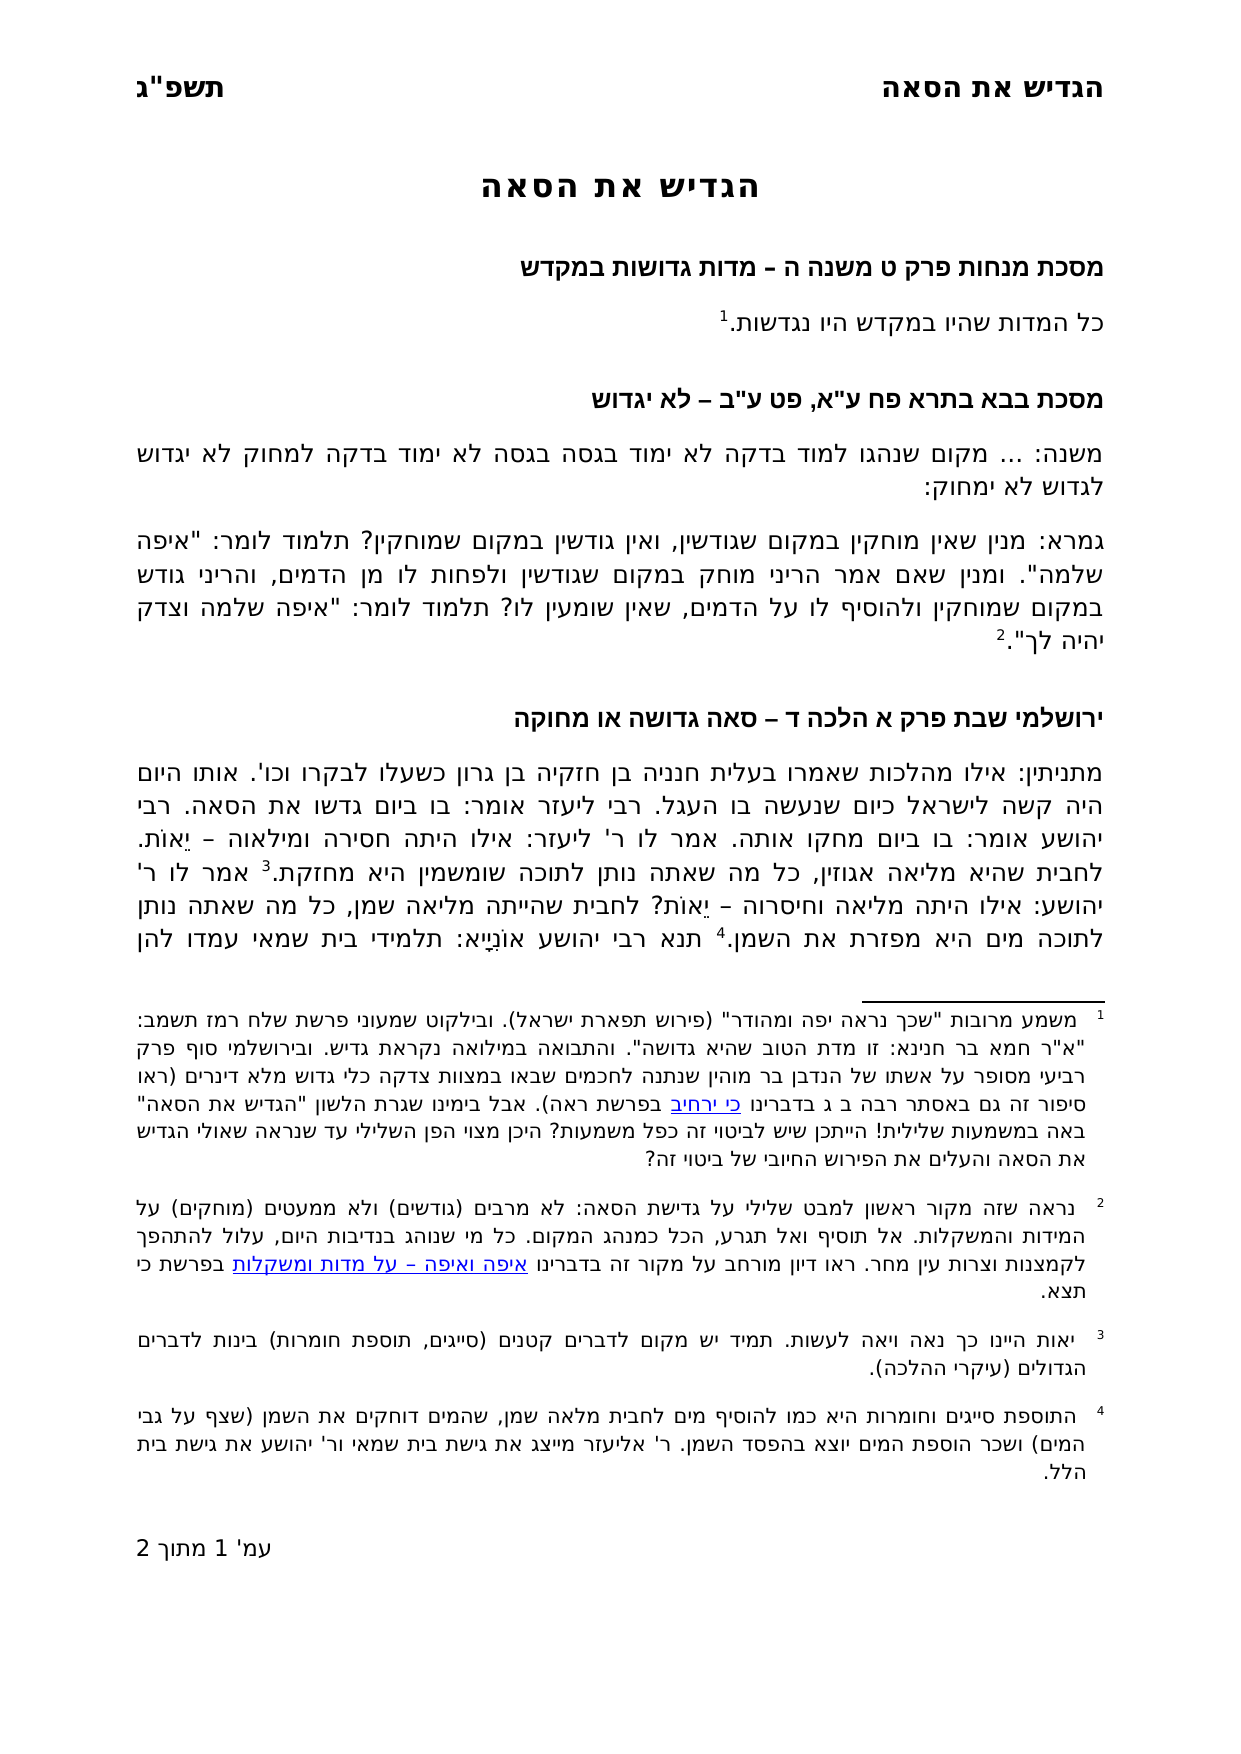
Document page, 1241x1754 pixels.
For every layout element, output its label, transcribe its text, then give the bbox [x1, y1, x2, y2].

text מתניתין: אילו מהלכות שאמרו בעלית חנניה בן חזקיה בן גרון כשעלו לבקרו וכו'. אותו היום היה קשה לישראל כיום שנעשה בו העגל. רבי ליעזר אומר: בו ביום גדשו את הסאה. רבי יהושע אומר: בו ביום מחקו אותה. אמר לו ר' ליעזר: אילו היתה חסירה ומילאוה – יֵאוֹת. לחבית שהיא מליאה אגוזין, כל מה שאתה נותן לתוכה שומשמין היא מחזקת. אמר לו ר' יהושע: אילו היתה מליאה וחיסרוה – יֵאוֹת? לחבית שהייתה מליאה שמן, כל מה שאתה נותן לתוכה מים היא מפזרת את השמן. תנא רבי יהושע אוֹנִיָיא: תלמידי בית שמאי עמדו להן מלמטה והיו הורגין בתלמידי בית הלל. תני: ששה מהן עלו והשאר עמדו עליהן בחרבות וברמחים. [136, 753, 1104, 953]
text משנה: ... מקום שנהגו למוד בדקה לא ימוד בגסה בגסה לא ימוד בדקה למחוק לא יגדוש לגדוש לא ימחוק: [136, 435, 1104, 501]
text ירושלמי שבת פרק א הלכה ד – סאה גדושה או מחוקה [136, 701, 1104, 733]
text גמרא: מנין שאין מוחקין במקום שגודשין, ואין גודשין במקום שמוחקין? תלמוד לומר: "איפה שלמה". ומנין שאם אמר הריני מוחק במקום שגודשין ולפחות לו מן הדמים, והריני גודש במקום שמוחקין ולהוסיף לו על הדמים, שאין שומעין לו? תלמוד לומר: "איפה שלמה וצדק יהיה לך". [136, 522, 1104, 656]
text הגדיש את הסאה [136, 167, 1104, 206]
text מסכת מנחות פרק ט משנה ה – מדות גדושות במקדש [136, 251, 1104, 283]
text מסכת בבא בתרא פח ע"א, פט ע"ב – לא יגדוש [136, 383, 1104, 414]
text כל המדות שהיו במקדש היו נגדשות. [136, 303, 1104, 337]
